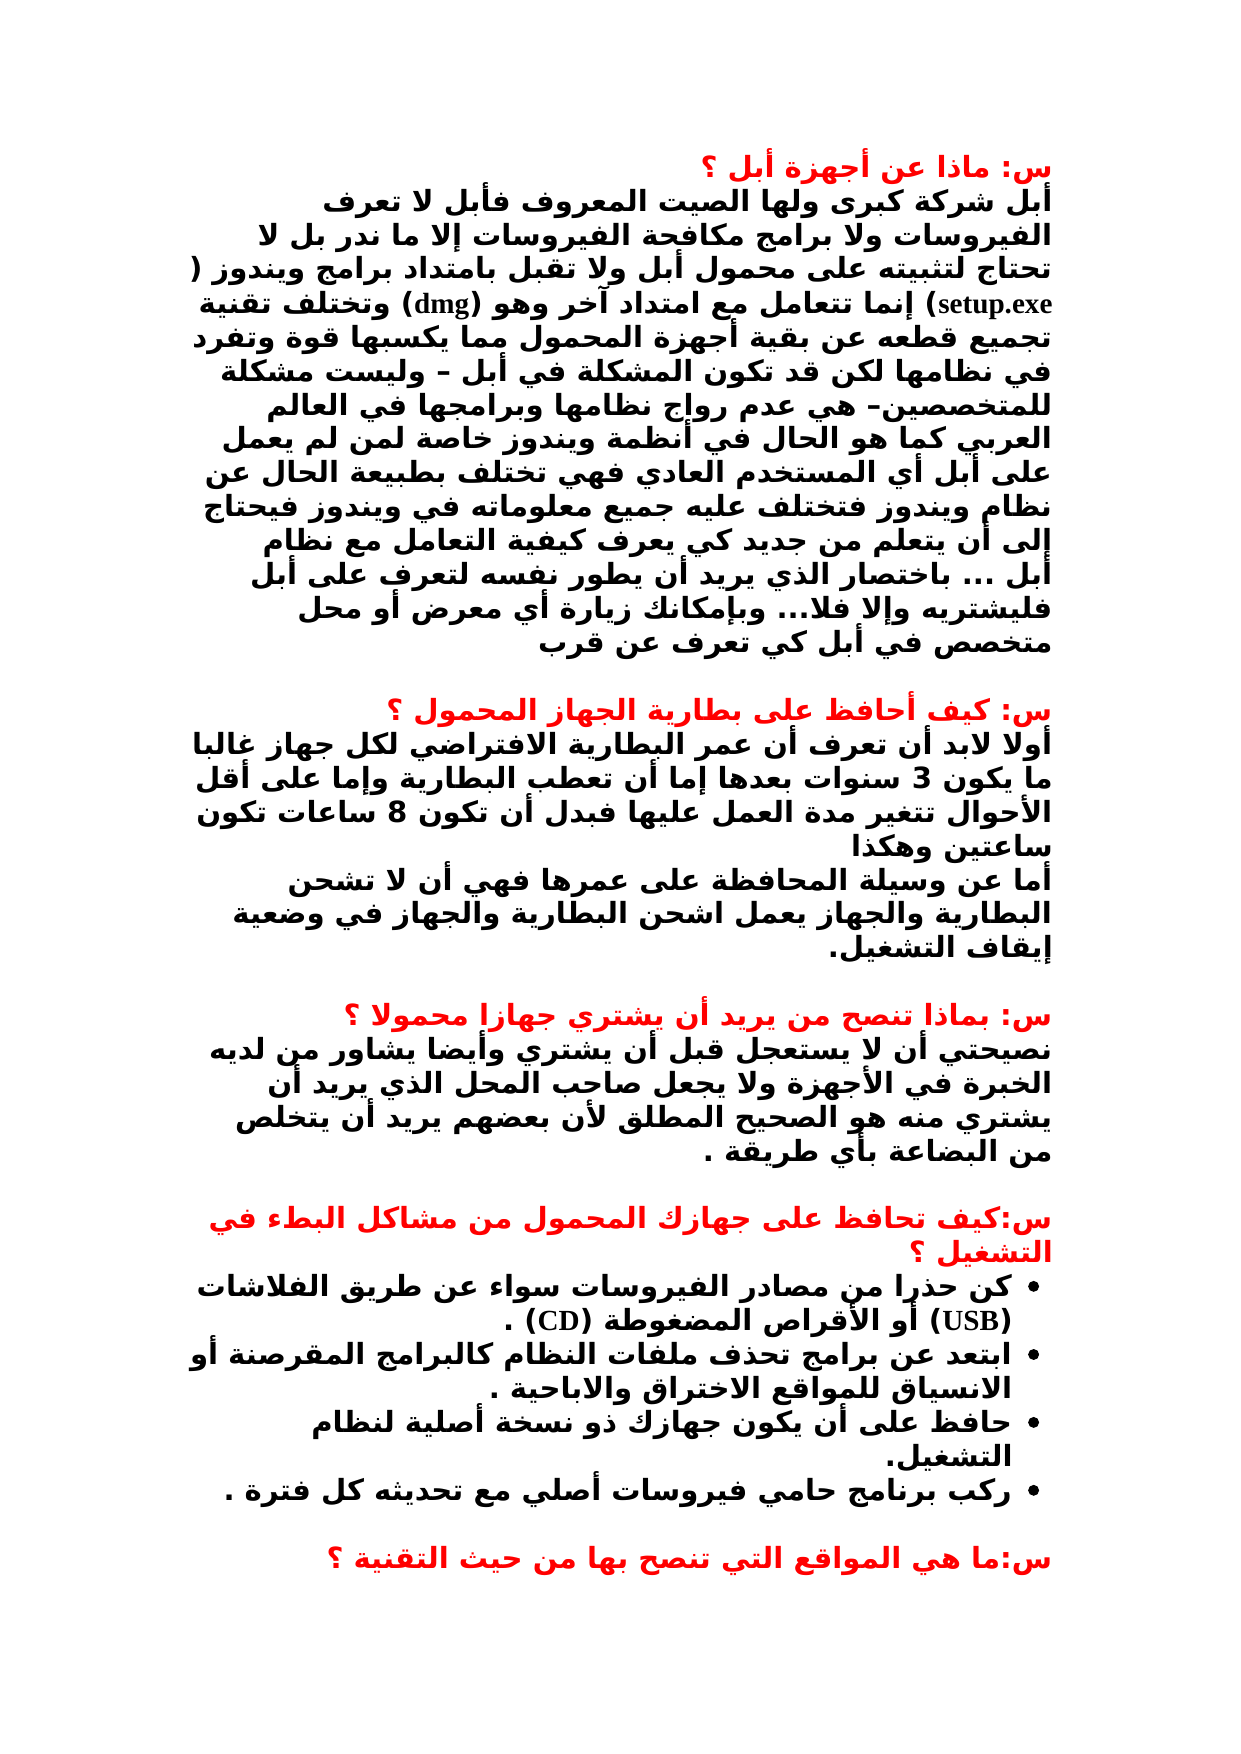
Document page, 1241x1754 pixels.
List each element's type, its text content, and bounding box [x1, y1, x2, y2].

text س:ما هي المواقع التي تنصح بها من حيث التقنية ؟ [187, 1541, 1053, 1575]
text أما عن وسيلة المحافظة على عمرها فهي أن لا تشحن البطارية والجهاز يعمل اشحن البطارية والجهاز في وضعية إيقاف التشغيل. [187, 863, 1053, 965]
text س: كيف أحافظ على بطارية الجهاز المحمول ؟ [187, 693, 1053, 727]
text س: بماذا تنصح من يريد أن يشتري جهازا محمولا ؟ [187, 998, 1053, 1032]
list ركب برنامج حامي فيروسات أصلي مع تحديثه كل فترة . [187, 1473, 1028, 1507]
text أبل شركة كبرى ولها الصيت المعروف فأبل لا تعرف الفيروسات ولا برامج مكافحة الفيروسات إلا ما ندر بل لا تحتاج لتثبيته على محمول أبل ولا تقبل بامتداد برامج ويندوز (setup.exe) إنما تتعامل مع امتداد آخر وهو (dmg) وتختلف تقنية تجميع قطعه عن بقية أجهزة المحمول مما يكسبها قوة وتفرد في نظامها لكن قد تكون المشكلة في أبل – وليست مشكلة للمتخصصين– هي عدم رواج نظامها وبرامجها في العالم العربي كما هو الحال في أنظمة ويندوز خاصة لمن لم يعمل على أبل أي المستخدم العادي فهي تختلف بطبيعة الحال عن نظام ويندوز فتختلف عليه جميع معلوماته في ويندوز فيحتاج إلى أن يتعلم من جديد كي يعرف كيفية التعامل مع نظام أبل ... باختصار الذي يريد أن يطور نفسه لتعرف على أبل فليشتريه وإلا فلا... وبإمكانك زيارة أي معرض أو محل متخصص في أبل كي تعرف عن قرب [187, 184, 1053, 659]
text س: ماذا عن أجهزة أبل ؟ [187, 150, 1053, 184]
text نصيحتي أن لا يستعجل قبل أن يشتري وأيضا يشاور من لديه الخبرة في الأجهزة ولا يجعل صاحب المحل الذي يريد أن يشتري منه هو الصحيح المطلق لأن بعضهم يريد أن يتخلص من البضاعة بأي طريقة . [187, 1032, 1053, 1168]
list كن حذرا من مصادر الفيروسات سواء عن طريق الفلاشات (USB) أو الأقراص المضغوطة (CD) . [187, 1269, 1028, 1338]
list ابتعد عن برامج تحذف ملفات النظام كالبرامج المقرصنة أو الانسياق للمواقع الاختراق والاباحية . [187, 1338, 1028, 1406]
text س:كيف تحافظ على جهازك المحمول من مشاكل البطء في التشغيل ؟ [187, 1202, 1053, 1269]
text أولا لابد أن تعرف أن عمر البطارية الافتراضي لكل جهاز غالبا ما يكون 3 سنوات بعدها إما أن تعطب البطارية وإما على أقل الأحوال تتغير مدة العمل عليها فبدل أن تكون 8 ساعات تكون ساعتين وهكذا [187, 727, 1053, 863]
list حافظ على أن يكون جهازك ذو نسخة أصلية لنظام التشغيل. [187, 1406, 1028, 1473]
